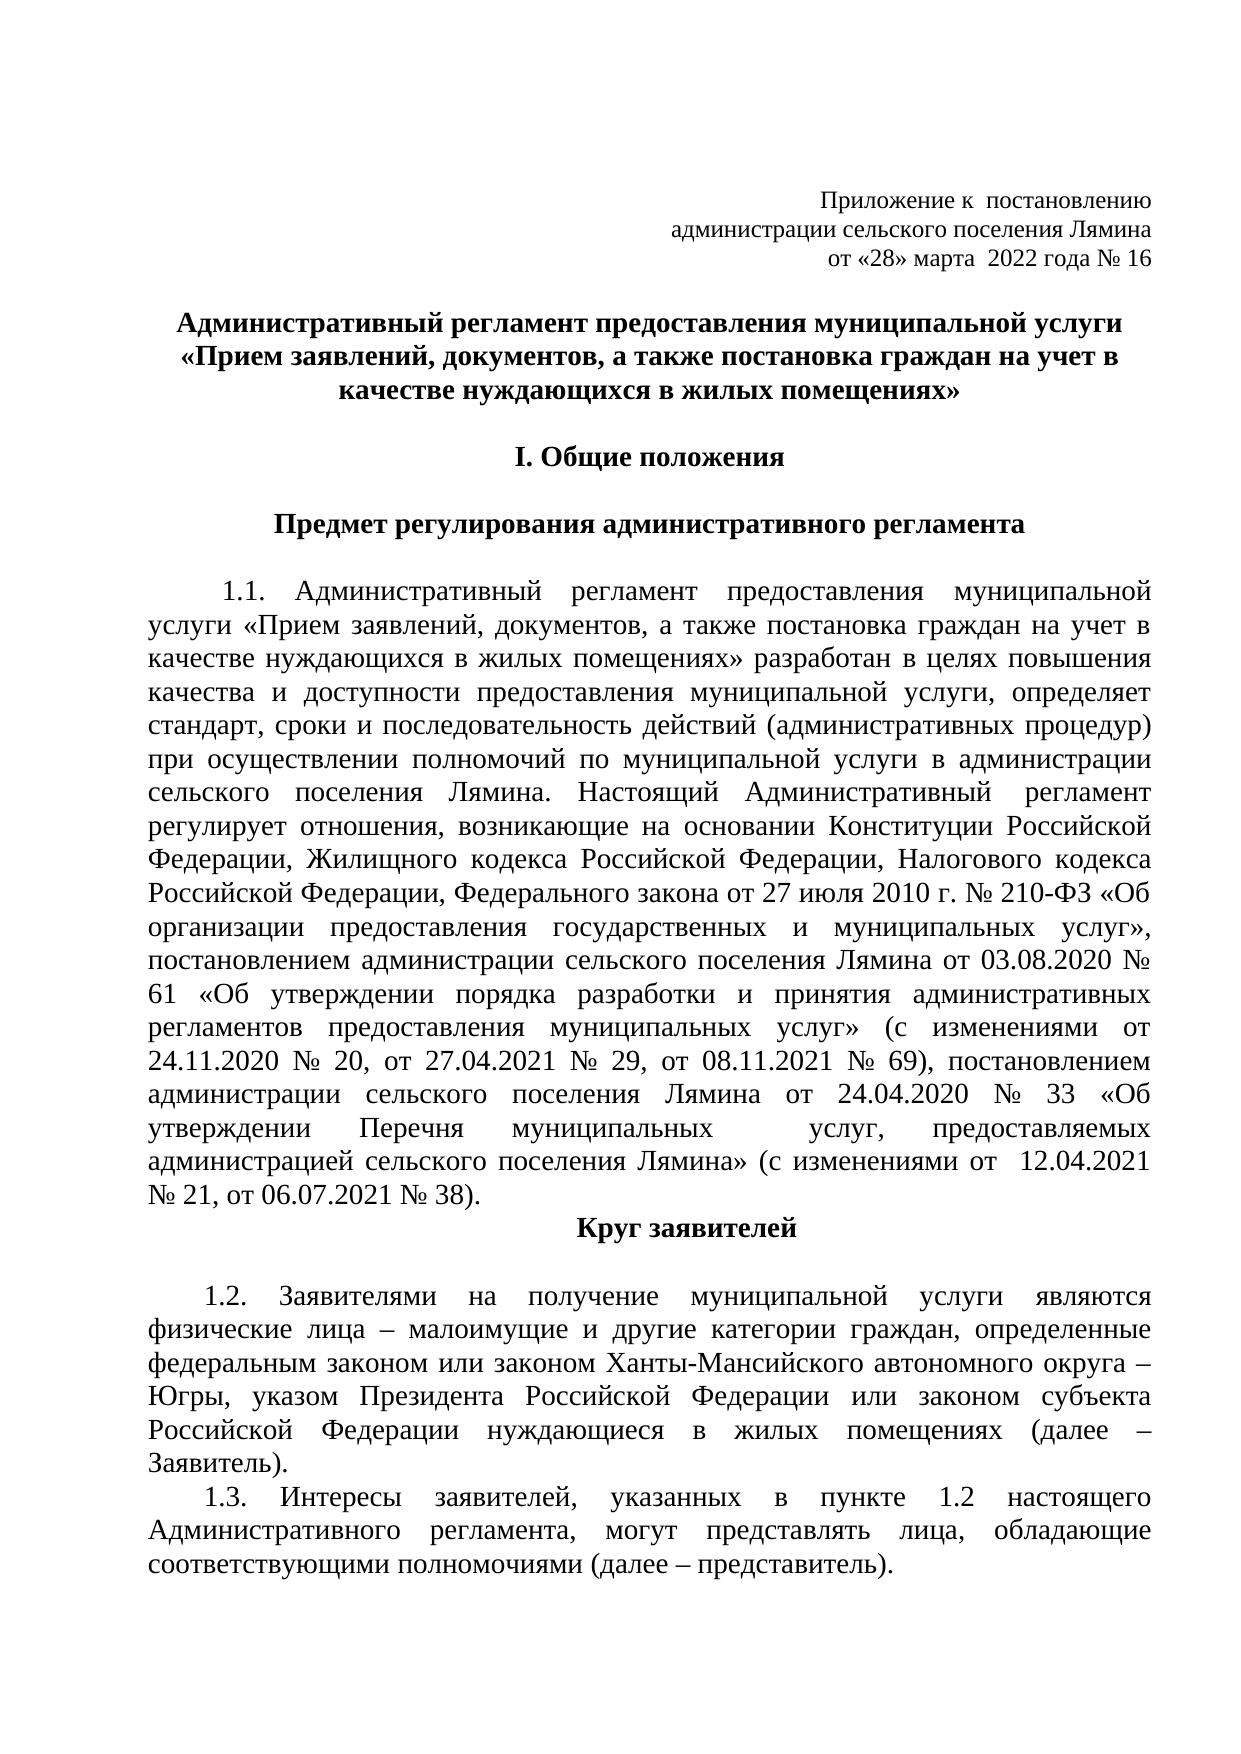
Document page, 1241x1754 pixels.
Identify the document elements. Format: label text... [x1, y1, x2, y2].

text от «28» марта 2022 года № 16 [148, 243, 1152, 271]
text 1.1. Административный регламент предоставления муниципальной услуги «Прием заявлений, документов, а также постановка граждан на учет в качестве нуждающихся в жилых помещениях» разработан в целях повышения качества и доступности предоставления муниципальной услуги, определяет стандарт, сроки и последовательность действий (административных процедур) при осуществлении полномочий по муниципальной услуги в администрации сельского поселения Лямина. Настоящий Административный регламент регулирует отношения, возникающие на основании Конституции Российской Федерации, Жилищного кодекса Российской Федерации, Налогового кодекса Российской Федерации, Федерального закона от 27 июля 2010 г. № 210-ФЗ «Об организации предоставления государственных и муниципальных услуг», постановлением администрации сельского поселения Лямина от 03.08.2020 № 61 «Об утверждении порядка разработки и принятия административных регламентов предоставления муниципальных услуг» (с изменениями от 24.11.2020 № 20, от 27.04.2021 № 29, от 08.11.2021 № 69), постановлением администрации сельского поселения Лямина от 24.04.2020 № 33 «Об утверждении Перечня муниципальных услуг, предоставляемых администрацией сельского поселения Лямина» (с изменениями от 12.04.2021 № 21, от 06.07.2021 № 38). [148, 573, 1152, 1211]
text администрации сельского поселения Лямина [148, 214, 1152, 243]
text Административный регламент предоставления муниципальной услуги «Прием заявлений, документов, а также постановка граждан на учет в качестве нуждающихся в жилых помещениях» [148, 305, 1152, 406]
text 1.2. Заявителями на получение муниципальной услуги являются физические лица – малоимущие и другие категории граждан, определенные федеральным законом или законом Ханты-Мансийского автономного округа – Югры, указом Президента Российской Федерации или законом субъекта Российской Федерации нуждающиеся в жилых помещениях (далее – Заявитель). [148, 1278, 1152, 1479]
text 1.3. Интересы заявителей, указанных в пункте 1.2 настоящего Административного регламента, могут представлять лица, обладающие соответствующими полномочиями (далее – представитель). [148, 1479, 1152, 1579]
text Круг заявителей [148, 1211, 1152, 1244]
text Приложение к постановлению [148, 185, 1152, 214]
text Предмет регулирования административного регламента [148, 506, 1152, 540]
text I. Общие положения [148, 439, 1152, 473]
